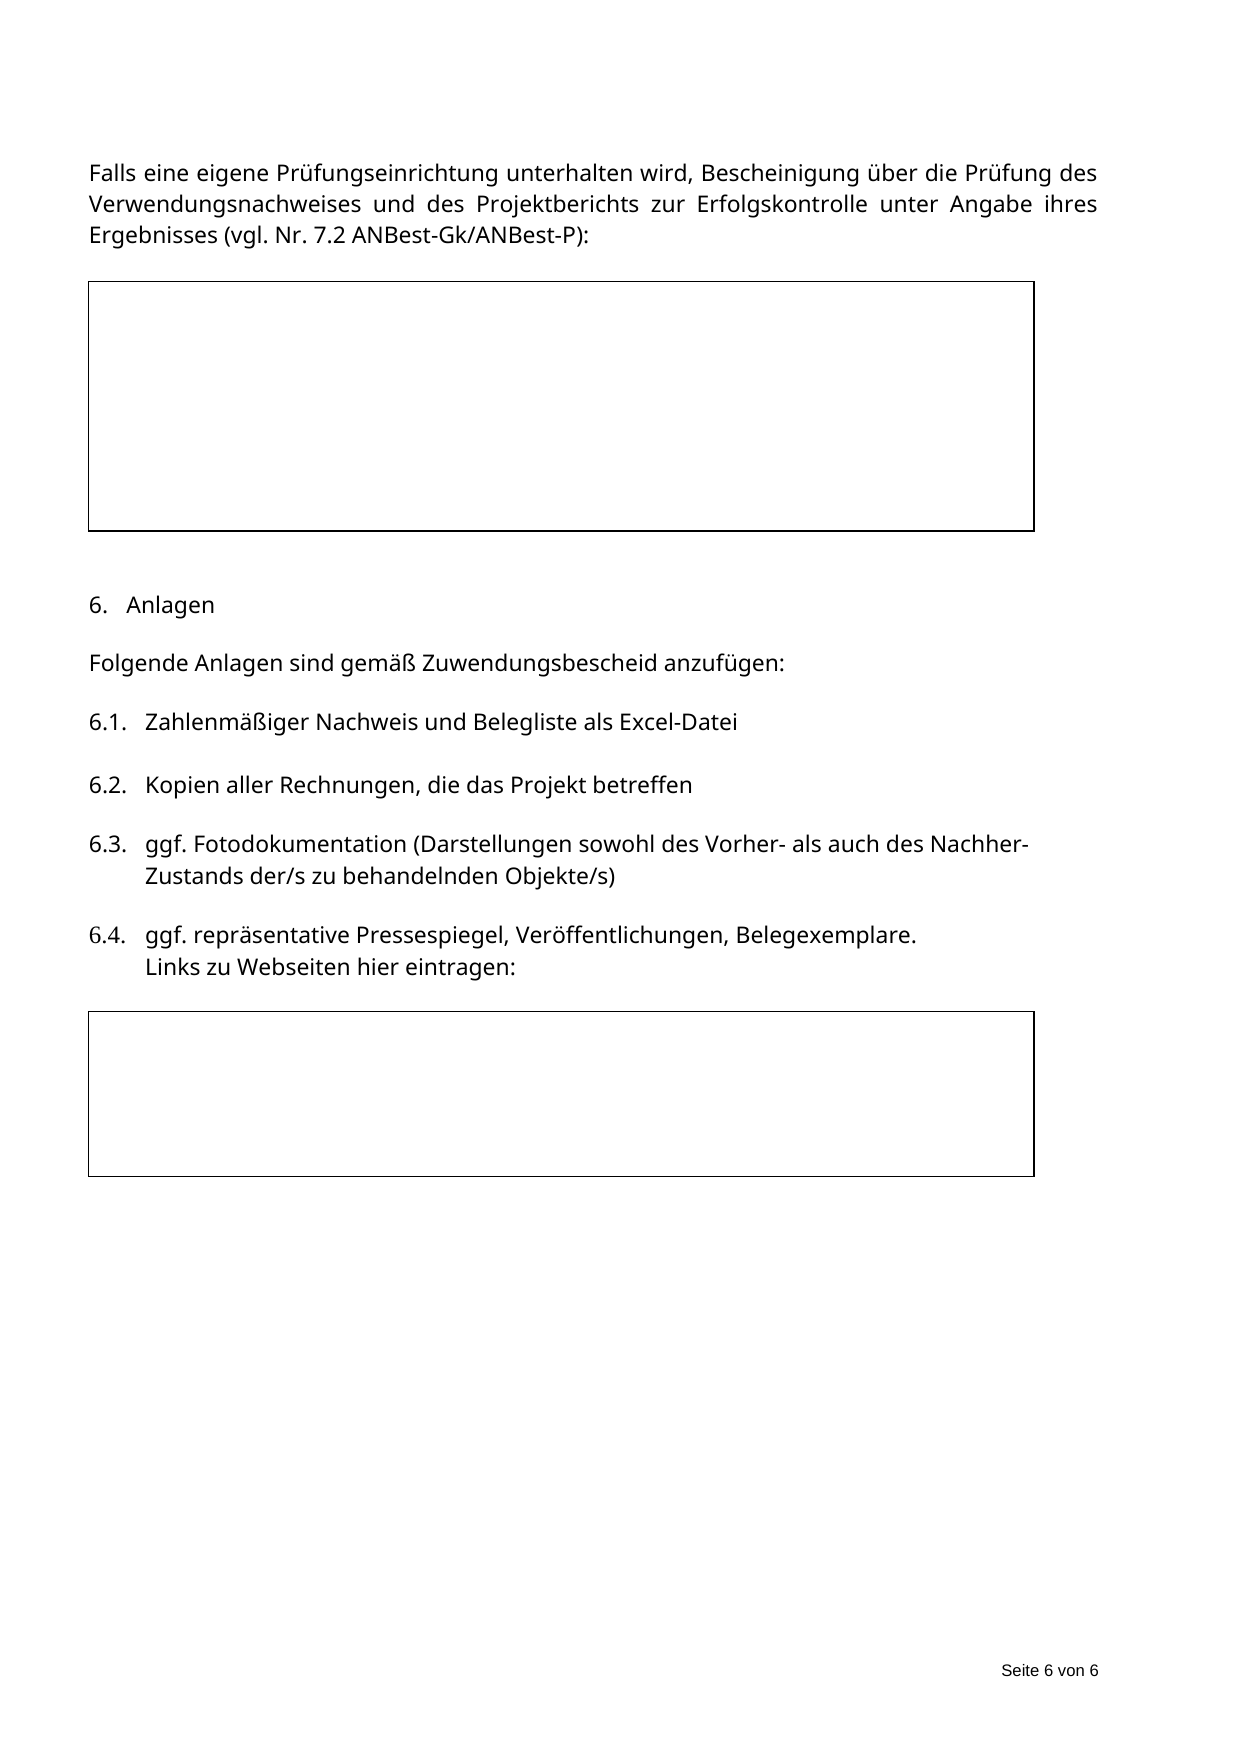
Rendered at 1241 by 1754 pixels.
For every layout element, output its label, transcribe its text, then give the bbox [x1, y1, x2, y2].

text Folgende Anlagen sind gemäß Zuwendungsbescheid anzufügen: [89, 646, 1098, 678]
list ggf. repräsentative Pressespiegel, Veröffentlichungen, Belegexemplare. [89, 919, 1098, 951]
list ggf. Fotodokumentation (Darstellungen sowohl des Vorher- als auch des Nachher-Zustands der/s zu behandelnden Objekte/s) [89, 828, 1098, 891]
list Zahlenmäßiger Nachweis und Belegliste als Excel-Datei [89, 706, 1098, 737]
list Anlagen [89, 589, 1098, 620]
list Kopien aller Rechnungen, die das Projekt betreffen [89, 769, 1098, 800]
text Falls eine eigene Prüfungseinrichtung unterhalten wird, Bescheinigung über die Prüfung des Verwendungsnachweises und des Projektberichts zur Erfolgskontrolle unter Angabe ihres Ergebnisses (vgl. Nr. 7.2 ANBest-Gk/ANBest-P): [89, 157, 1098, 250]
text Links zu Webseiten hier eintragen: [89, 951, 1098, 982]
